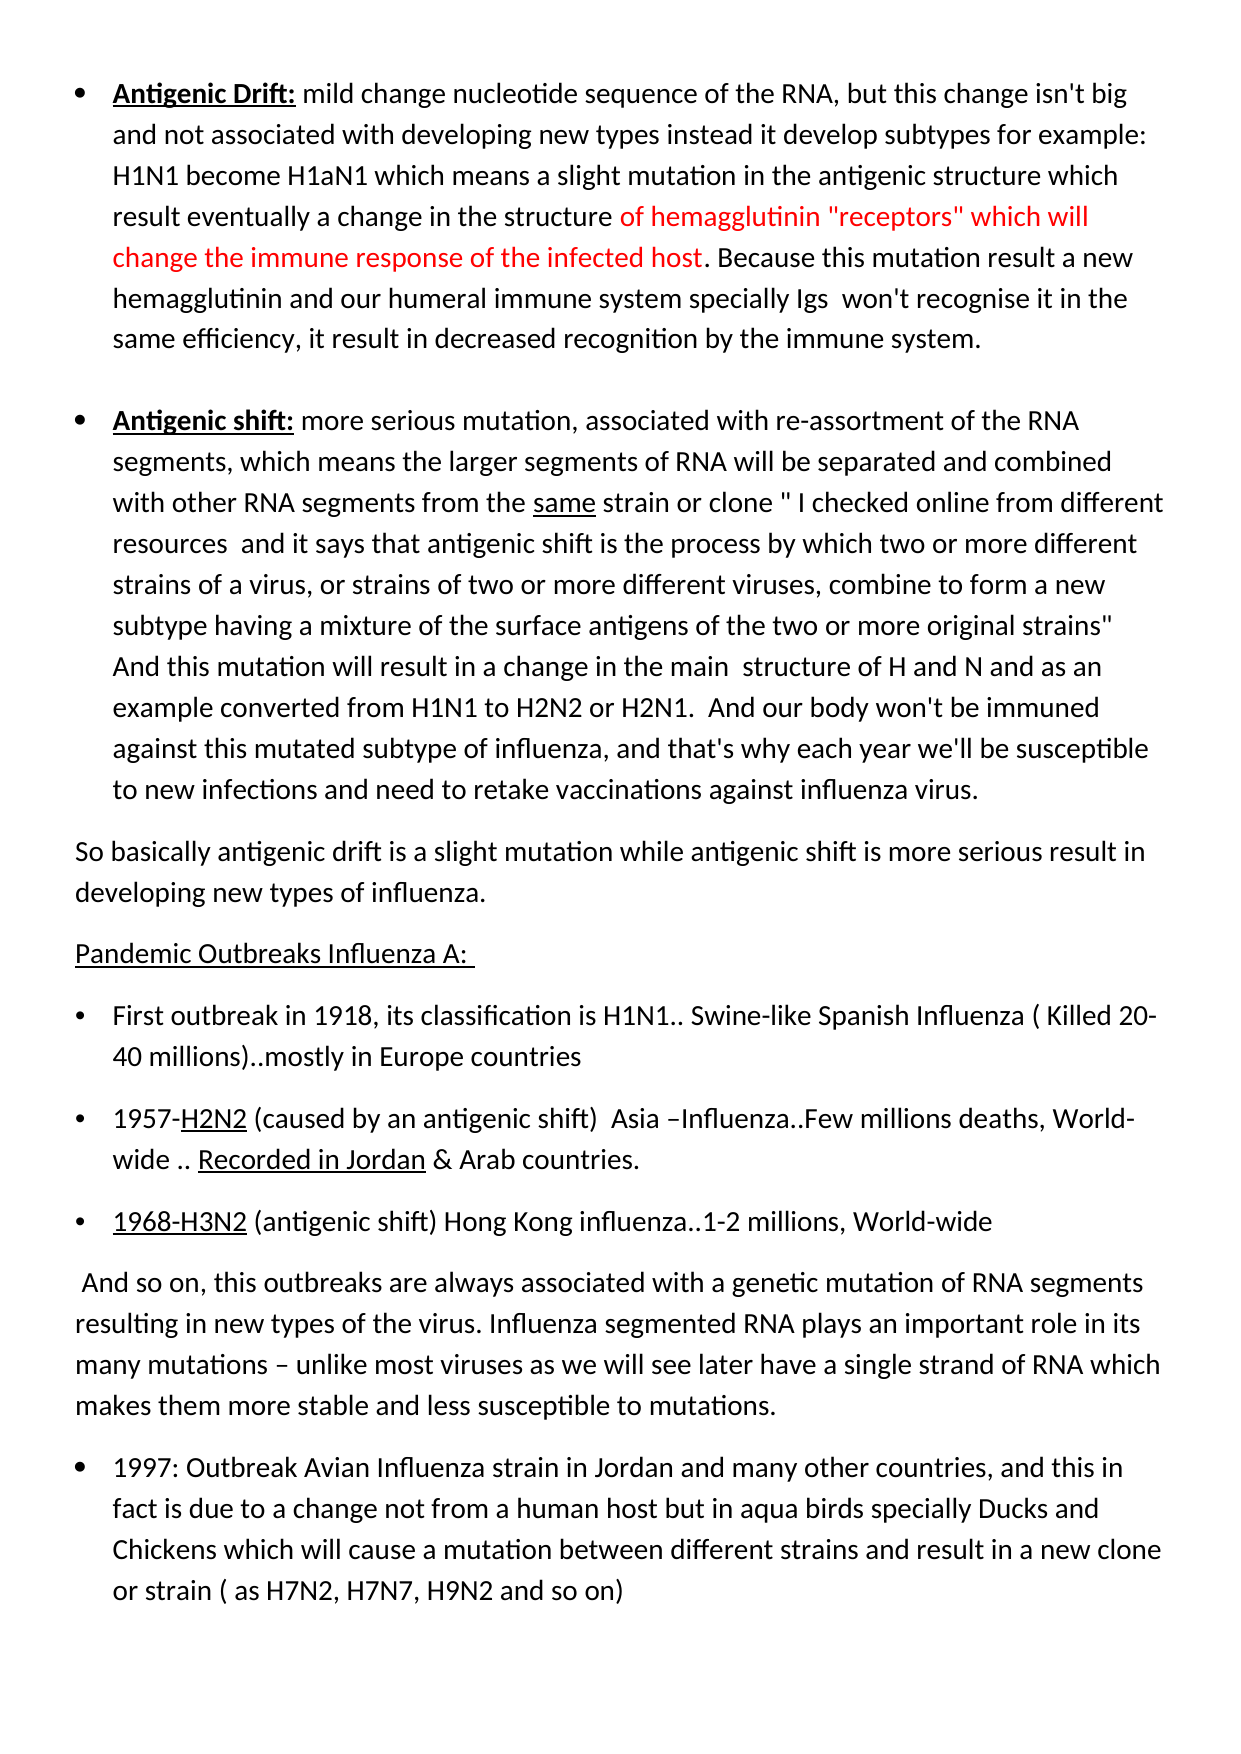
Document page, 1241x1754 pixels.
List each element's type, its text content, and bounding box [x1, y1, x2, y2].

list 1968-H3N2 (antigenic shift) Hong Kong influenza..1-2 millions, World-wide [75, 1203, 1165, 1238]
text Pandemic Outbreaks Influenza A: [75, 935, 1165, 971]
text And so on, this outbreaks are always associated with a genetic mutation of RNA segments resulting in new types of the virus. Influenza segmented RNA plays an important role in its many mutations – unlike most viruses as we will see later have a single strand of RNA which makes them more stable and less susceptible to mutations. [75, 1264, 1165, 1423]
list And this mutation will result in a change in the main structure of H and N and as an example converted from H1N1 to H2N2 or H2N1. And our body won't be immuned against this mutated subtype of influenza, and that's why each year we'll be susceptible to new infections and need to retake vaccinations against influenza virus. [112, 648, 1165, 807]
list First outbreak in 1918, its classification is H1N1.. Swine-like Spanish Influenza ( Killed 20-40 millions)..mostly in Europe countries [75, 997, 1165, 1074]
list Antigenic Drift: mild change nucleotide sequence of the RNA, but this change isn't big and not associated with developing new types instead it develop subtypes for example: H1N1 become H1aN1 which means a slight mutation in the antigenic structure which result eventually a change in the structure of hemagglutinin "receptors" which will change the immune response of the infected host. Because this mutation result a new hemagglutinin and our humeral immune system specially Igs won't recognise it in the same efficiency, it result in decreased recognition by the immune system. [75, 75, 1165, 356]
list 1997: Outbreak Avian Influenza strain in Jordan and many other countries, and this in fact is due to a change not from a human host but in aqua birds specially Ducks and Chickens which will cause a mutation between different strains and result in a new clone or strain ( as H7N2, H7N7, H9N2 and so on) [75, 1449, 1165, 1607]
list 1957-H2N2 (caused by an antigenic shift) Asia –Influenza..Few millions deaths, World-wide .. Recorded in Jordan & Arab countries. [75, 1100, 1165, 1176]
text So basically antigenic drift is a slight mutation while antigenic shift is more serious result in developing new types of influenza. [75, 833, 1165, 909]
list Antigenic shift: more serious mutation, associated with re-assortment of the RNA segments, which means the larger segments of RNA will be separated and combined with other RNA segments from the same strain or clone " I checked online from different resources and it says that antigenic shift is the process by which two or more different strains of a virus, or strains of two or more different viruses, combine to form a new subtype having a mixture of the surface antigens of the two or more original strains" [75, 402, 1165, 643]
